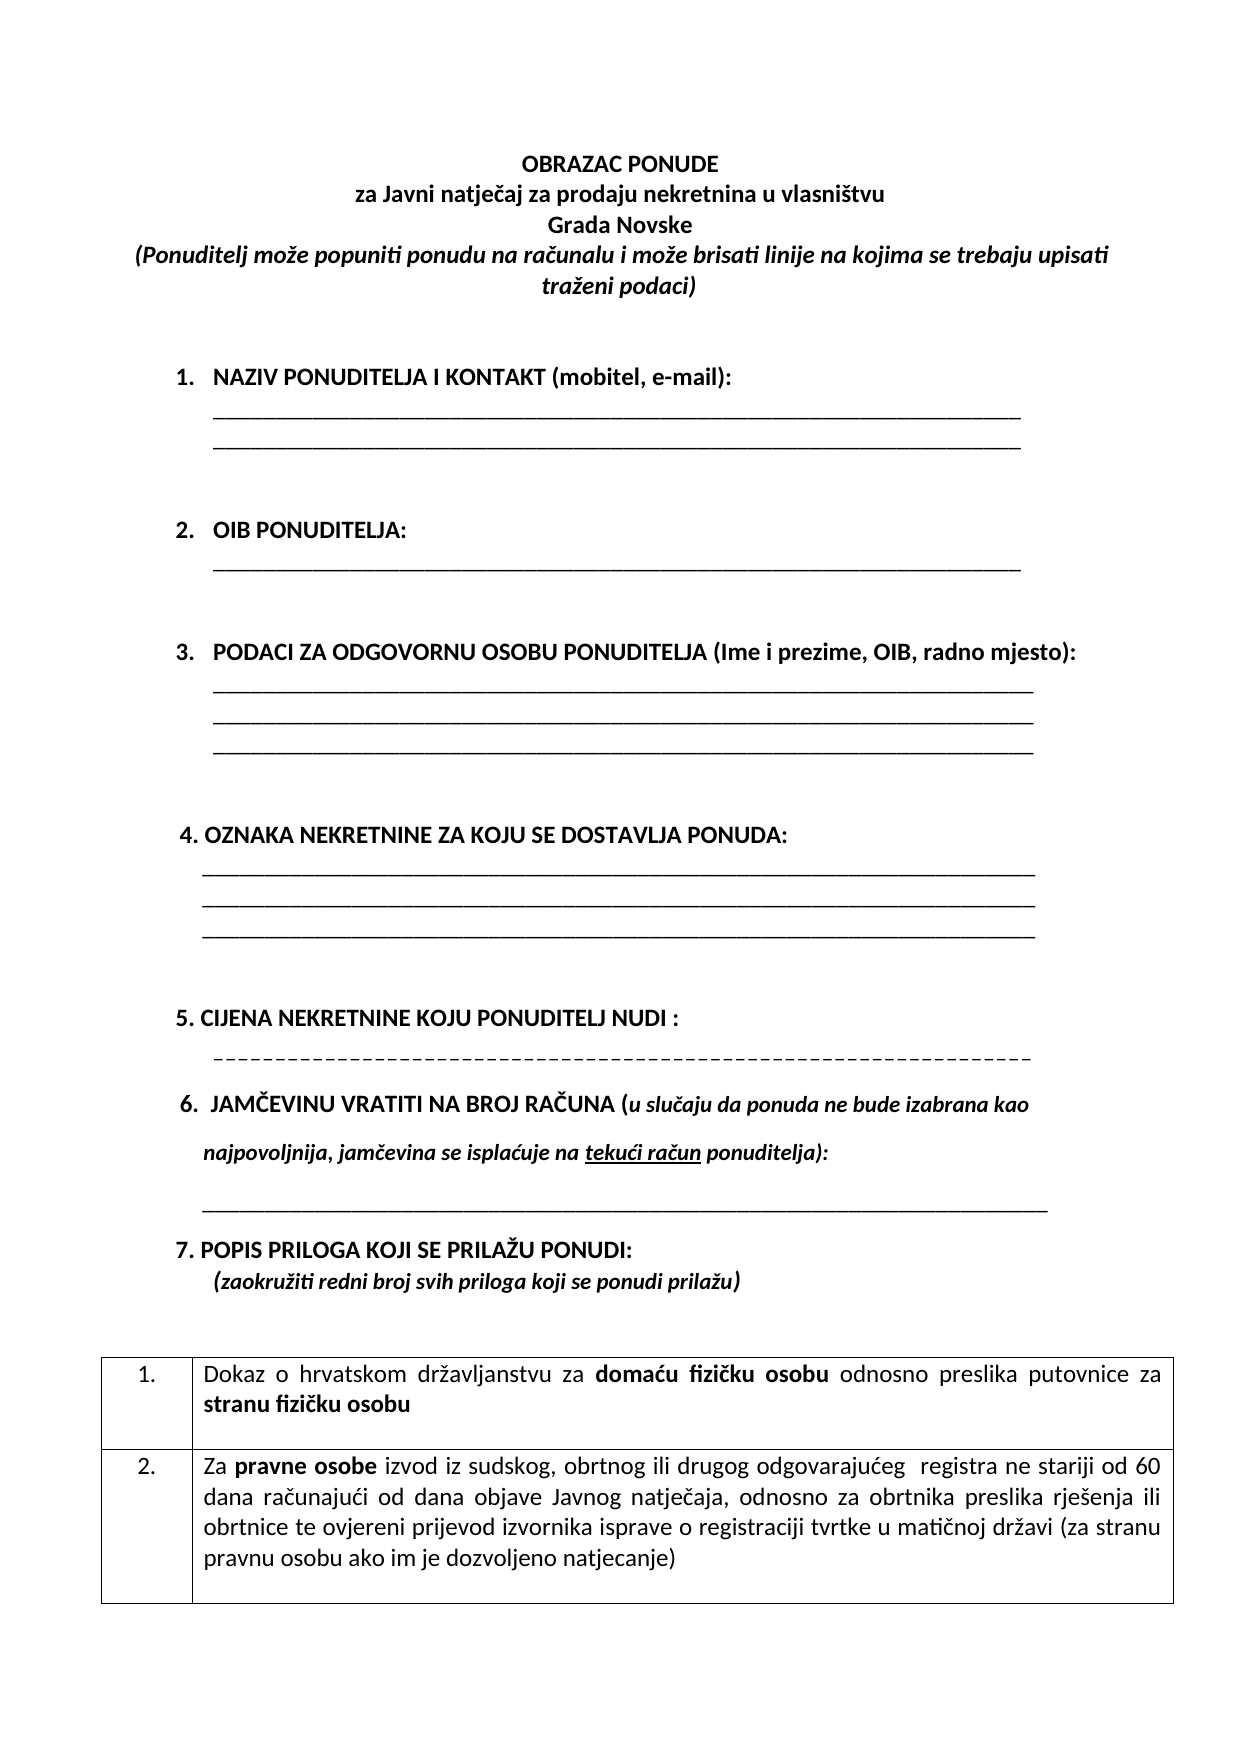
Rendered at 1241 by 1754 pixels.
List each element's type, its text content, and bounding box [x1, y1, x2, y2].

table_cell Za pravne osobe izvod iz sudskog, obrtnog ili drugog odgovarajućeg registra ne stariji od 60 dana računajući od dana objave Javnog natječaja, odnosno za obrtnika preslika rješenja ili obrtnice te ovjereni prijevod izvornika isprave o registraciji tvrtke u matičnoj državi (za stranu pravnu osobu ako im je dozvoljeno natjecanje) [193, 1450, 1173, 1603]
list NAZIV PONUDITELJA I KONTAKT (mobitel, e-mail): [175, 361, 1140, 392]
text _________________________________________________________________ [213, 392, 1140, 422]
text Grada Novske [100, 209, 1140, 239]
list OIB PONUDITELJA: [175, 514, 1140, 544]
text OBRAZAC PONUDE [100, 148, 1140, 178]
text ____________________________________________________________________ [100, 1185, 1140, 1216]
text ___________________________________________________________________ [100, 911, 1140, 941]
text _________________________________________________________________ [213, 544, 1140, 575]
text ___________________________________________________________________ [100, 880, 1140, 911]
text (Ponuditelj može popuniti ponudu na računalu i može brisati linije na kojima se trebaju upisati traženi podaci) [100, 239, 1140, 300]
text __________________________________________________________________ [213, 697, 1140, 728]
text __________________________________________________________________ [213, 728, 1140, 758]
text __________________________________________________________________ [213, 667, 1140, 697]
text ___________________________________________________________________ [100, 850, 1140, 880]
text najpovoljnija, jamčevina se isplaćuje na tekući račun ponuditelja): [100, 1138, 1140, 1166]
text 4. OZNAKA NEKRETNINE ZA KOJU SE DOSTAVLJA PONUDA: [100, 819, 1140, 850]
table_header Dokaz o hrvatskom državljanstvu za domaću fizičku osobu odnosno preslika putovnice za stranu fizičku osobu [193, 1358, 1173, 1449]
text za Javni natječaj za prodaju nekretnina u vlasništvu [100, 178, 1140, 209]
table_header 1. [102, 1358, 192, 1449]
text 5. CIJENA NEKRETNINE KOJU PONUDITELJ NUDI : [175, 1002, 1140, 1033]
text 7. POPIS PRILOGA KOJI SE PRILAŽU PONUDI: [175, 1235, 1140, 1265]
text (zaokružiti redni broj svih priloga koji se ponudi prilažu) [213, 1265, 1140, 1296]
text 6. JAMČEVINU VRATITI NA BROJ RAČUNA (u slučaju da ponuda ne bude izabrana kao [100, 1089, 1140, 1119]
table_cell 2. [102, 1450, 192, 1603]
list PODACI ZA ODGOVORNU OSOBU PONUDITELJA (Ime i prezime, OIB, radno mjesto): [175, 636, 1140, 667]
text _________________________________________________________________ [213, 422, 1140, 453]
list __________________________________________________________________ [213, 1033, 1140, 1063]
